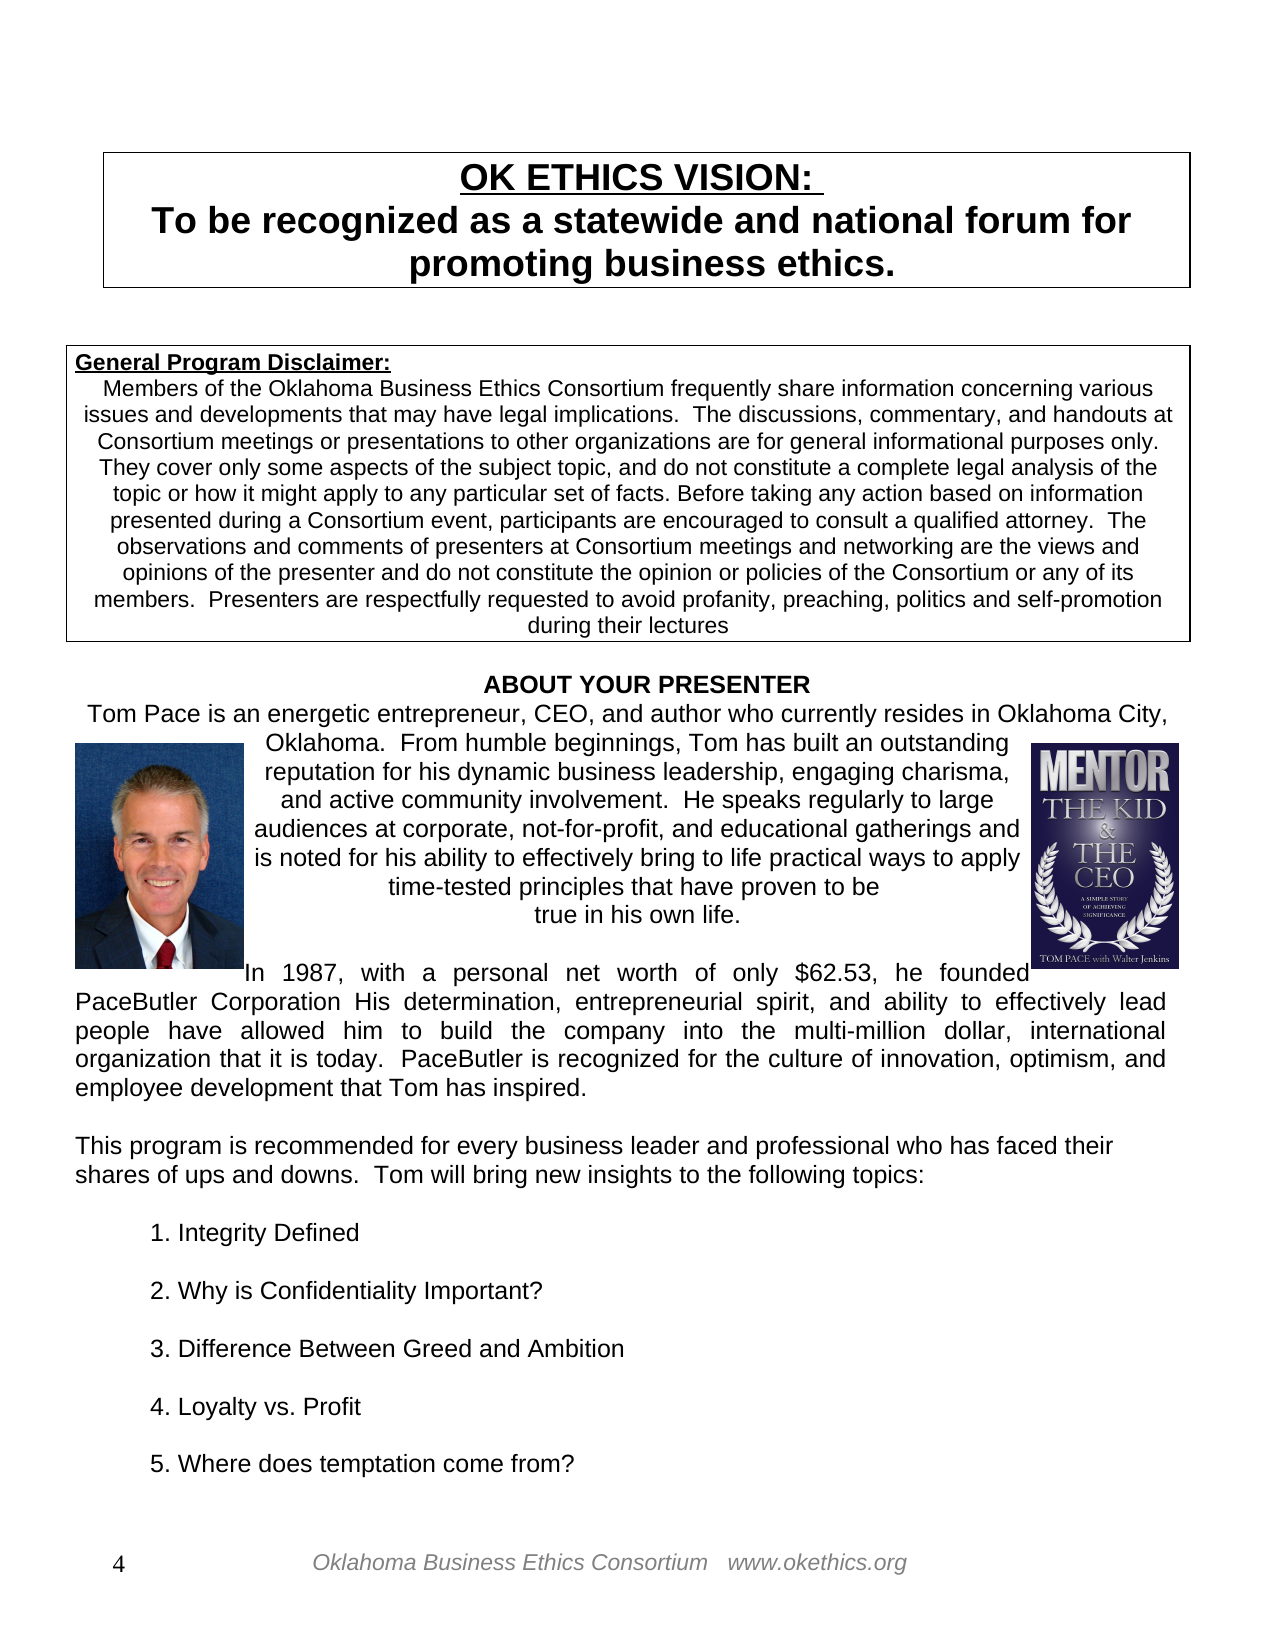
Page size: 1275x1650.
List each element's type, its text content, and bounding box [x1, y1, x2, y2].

text 4. Loyalty vs. Profit [75, 1392, 1181, 1420]
text Members of the Oklahoma Business Ethics Consortium frequently share information concerning various issues and developments that may have legal implications. The discussions, commentary, and handouts at Consortium meetings or presentations to other organizations are for general informational purposes only. They cover only some aspects of the subject topic, and do not constitute a complete legal analysis of the topic or how it might apply to any particular set of facts. Before taking any action based on information presented during a Consortium event, participants are encouraged to consult a qualified attorney. The observations and comments of presenters at Consortium meetings and networking are the views and opinions of the presenter and do not constitute the opinion or policies of the Consortium or any of its members. Presenters are respectfully requested to avoid profanity, preaching, politics and self-promotion during their lectures [67, 372, 1189, 641]
text ABOUT YOUR PRESENTER [112, 642, 1181, 699]
text 3. Difference Between Greed and Ambition [75, 1334, 1181, 1362]
picture [1031, 929, 1179, 969]
picture [75, 743, 244, 969]
text In 1987, with a personal net worth of only $62.53, he founded PaceButler Corporation His determination, entrepreneurial spirit, and ability to effectively lead people have allowed him to build the company into the multi-million dollar, international organization that it is today. PaceButler is recognized for the culture of innovation, optimism, and employee development that Tom has inspired. [75, 958, 1169, 1102]
text 5. Where does temptation come from? [75, 1449, 1181, 1507]
text 1. Integrity Defined [75, 1218, 1181, 1247]
text General Program Disclaimer: [67, 346, 1189, 372]
text This program is recommended for every business leader and professional who has faced their shares of ups and downs. Tom will bring new insights to the following topics: [75, 1131, 1181, 1189]
text OK ETHICS VISION: To be recognized as a statewide and national forum for promoting business ethics. [104, 153, 1189, 287]
text Tom Pace is an energetic entrepreneur, CEO, and author who currently resides in . From humble beginnings, Tom has built an outstanding reputation for his dynamic business leadership, engaging charisma, and active community involvement. He speaks regularly to large audiences at corporate, not-for-profit, and educational gatherings and is noted for his ability to effectively bring to life practical ways to apply time-tested principles that have proven to be true in his own life. [75, 699, 1181, 929]
text 2. Why is Confidentiality Important? [75, 1276, 1181, 1304]
